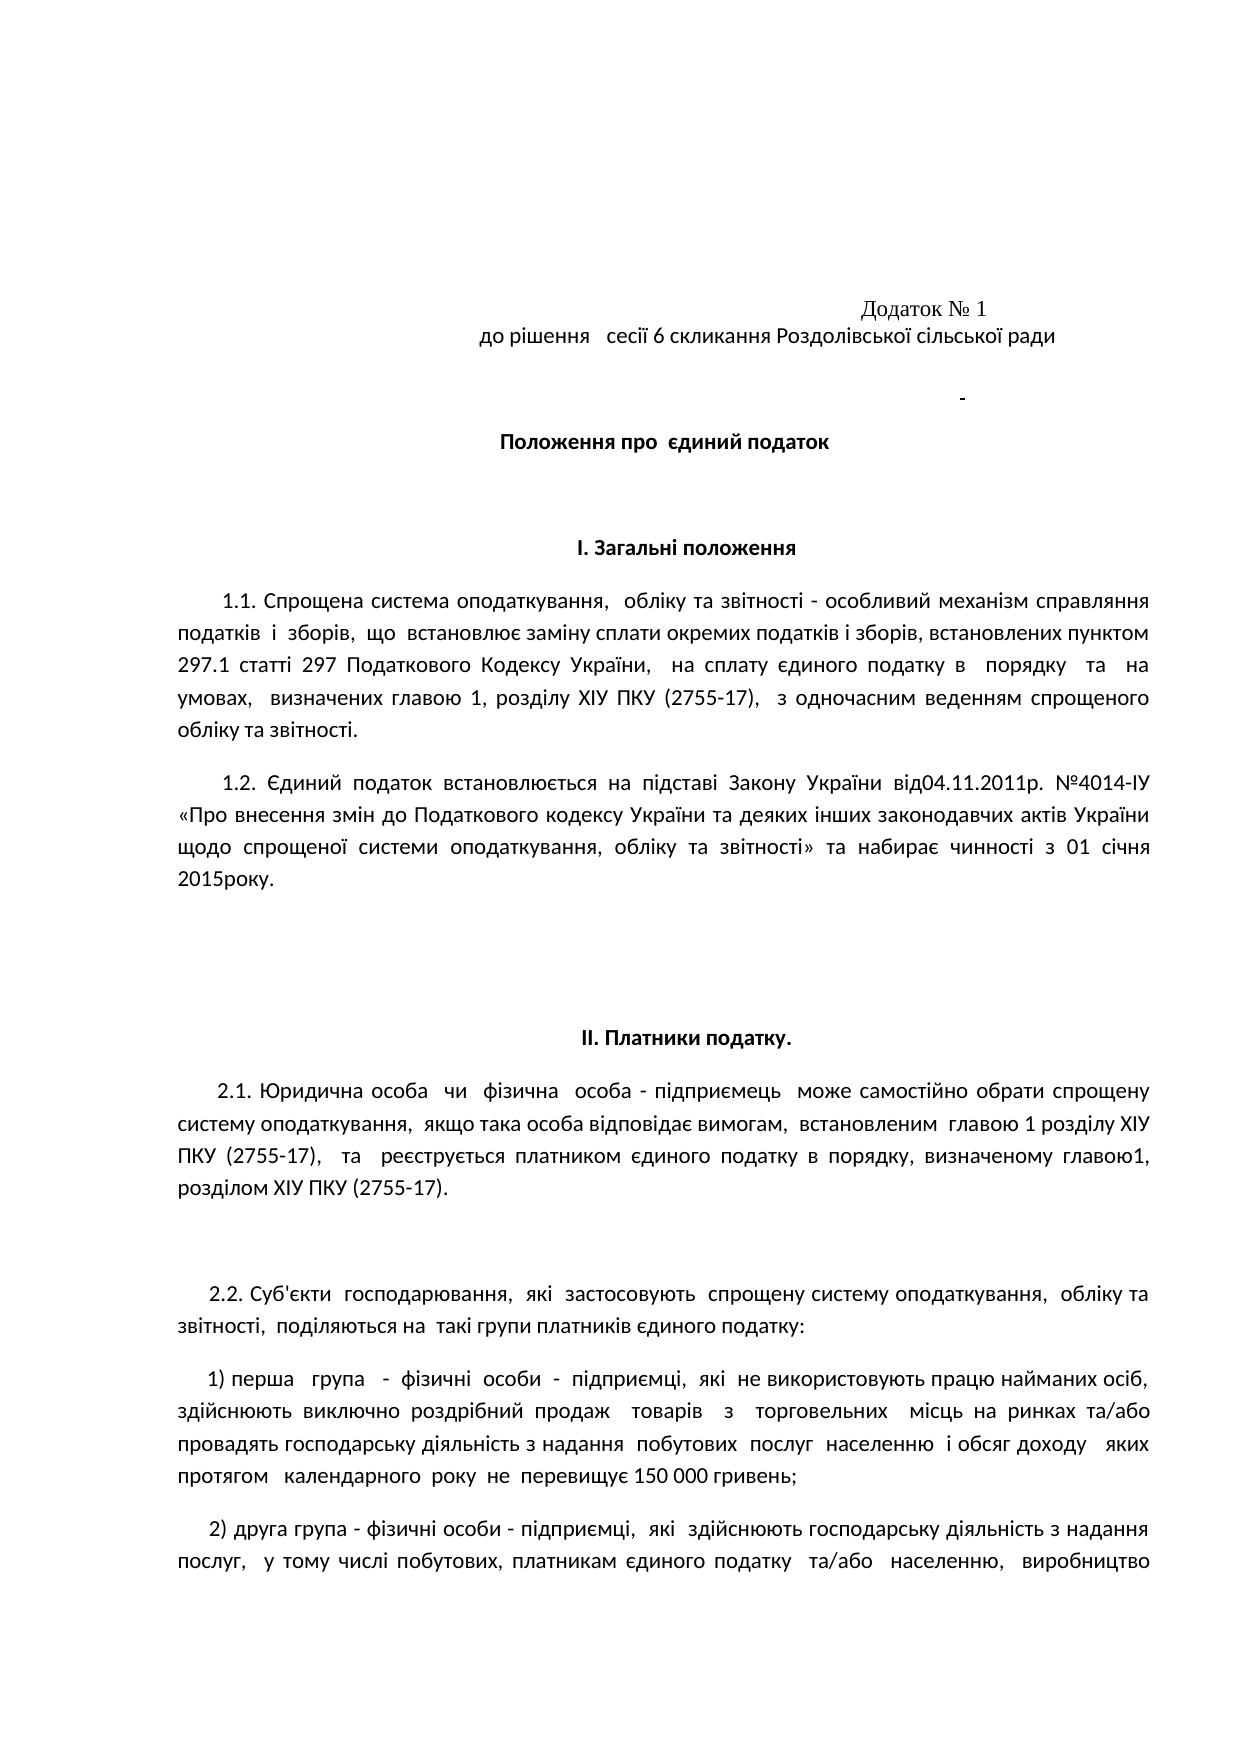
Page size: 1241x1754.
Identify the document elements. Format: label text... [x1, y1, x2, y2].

text І. Загальні положення [222, 533, 1152, 561]
text 1.2. Єдиний податок встановлюється на підставі Закону України від04.11.2011р. №4014-ІУ «Про внесення змін до Податкового кодексу України та деяких інших законодавчих актів України щодо спрощеної системи оподаткування, обліку та звітності» та набирає чинності з 01 січня 2015року. [177, 768, 1152, 892]
text 1) перша група - фізичні особи - підприємці, які не використовують працю найманих осіб, здійснюють виключно роздрібний продаж товарів з торговельних місць на ринках та/або провадять господарську діяльність з надання побутових послуг населенню і обсяг доходу яких протягом календарного року не перевищує 150 000 гривень; [177, 1364, 1152, 1489]
text ІІ. Платники податку. [177, 1023, 1152, 1052]
title Додаток № 1 [177, 295, 1152, 321]
text до рішення сесії 6 скликання Роздолівської сільської ради [177, 321, 1152, 349]
text Положення про єдиний податок [177, 427, 1152, 455]
text 1.1. Спрощена система оподаткування, обліку та звітності - особливий механізм справляння податків і зборів, що встановлює заміну сплати окремих податків і зборів, встановлених пунктом 297.1 статті 297 Податкового Кодексу України, на сплату єдиного податку в порядку та на умовах, визначених главою 1, розділу ХІУ ПКУ (2755-17), з одночасним веденням спрощеного обліку та звітності. [177, 586, 1152, 743]
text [177, 1514, 1152, 1574]
text 2.1. Юридична особа чи фізична особа - підприємець може самостійно обрати спрощену систему оподаткування, якщо така особа відповідає вимогам, встановленим главою 1 розділу ХІУ ПКУ (2755-17), та реєструється платником єдиного податку в порядку, визначеному главою1, розділом ХІУ ПКУ (2755-17). [177, 1077, 1152, 1201]
text 2.2. Суб'єкти господарювання, які застосовують спрощену систему оподаткування, обліку та звітності, поділяються на такі групи платників єдиного податку: [177, 1279, 1152, 1339]
